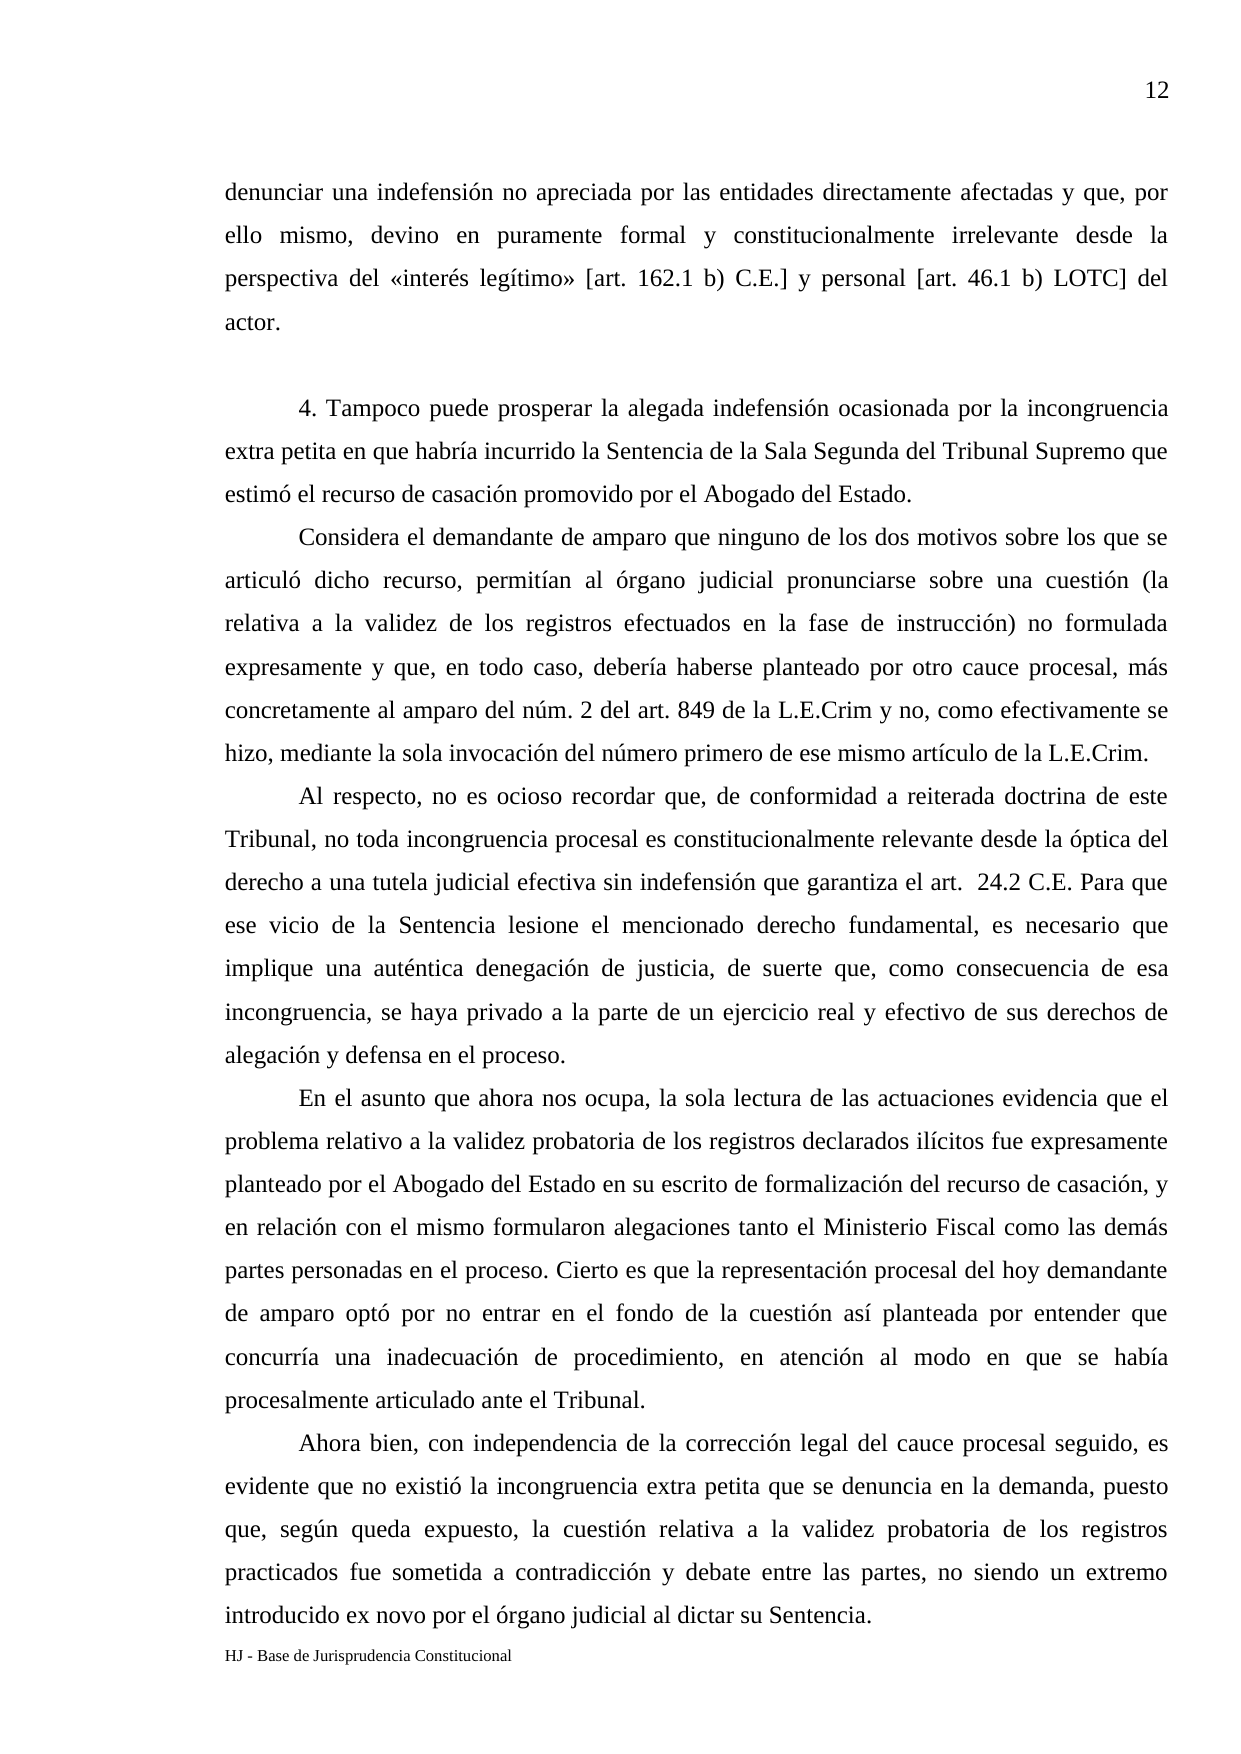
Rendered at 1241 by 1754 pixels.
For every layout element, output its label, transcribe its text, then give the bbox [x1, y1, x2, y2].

text 4. Tampoco puede prosperar la alegada indefensión ocasionada por la incongruencia extra petita en que habría incurrido la Sentencia de la Sala Segunda del Tribunal Supremo que estimó el recurso de casación promovido por el Abogado del Estado. [224, 393, 1169, 508]
text Ahora bien, con independencia de la corrección legal del cauce procesal seguido, es evidente que no existió la incongruencia extra petita que se denuncia en la demanda, puesto que, según queda expuesto, la cuestión relativa a la validez probatoria de los registros practicados fue sometida a contradicción y debate entre las partes, no siendo un extremo introducido ex novo por el órgano judicial al dictar su Sentencia. [224, 1428, 1169, 1629]
text En el asunto que ahora nos ocupa, la sola lectura de las actuaciones evidencia que el problema relativo a la validez probatoria de los registros declarados ilícitos fue expresamente planteado por el Abogado del Estado en su escrito de formalización del recurso de casación, y en relación con el mismo formularon alegaciones tanto el Ministerio Fiscal como las demás partes personadas en el proceso. Cierto es que la representación procesal del hoy demandante de amparo optó por no entrar en el fondo de la cuestión así planteada por entender que concurría una inadecuación de procedimiento, en atención al modo en que se había procesalmente articulado ante el Tribunal. [224, 1083, 1169, 1413]
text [224, 177, 1169, 335]
text Al respecto, no es ocioso recordar que, de conformidad a reiterada doctrina de este Tribunal, no toda incongruencia procesal es constitucionalmente relevante desde la óptica del derecho a una tutela judicial efectiva sin indefensión que garantiza el art. 24.2 C.E. Para que ese vicio de la Sentencia lesione el mencionado derecho fundamental, es necesario que implique una auténtica denegación de justicia, de suerte que, como consecuencia de esa incongruencia, se haya privado a la parte de un ejercicio real y efectivo de sus derechos de alegación y defensa en el proceso. [224, 781, 1169, 1068]
text Considera el demandante de amparo que ninguno de los dos motivos sobre los que se articuló dicho recurso, permitían al órgano judicial pronunciarse sobre una cuestión (la relativa a la validez de los registros efectuados en la fase de instrucción) no formulada expresamente y que, en todo caso, debería haberse planteado por otro cauce procesal, más concretamente al amparo del núm. 2 del art. 849 de la L.E.Crim y no, como efectivamente se hizo, mediante la sola invocación del número primero de ese mismo artículo de la L.E.Crim. [224, 522, 1169, 767]
